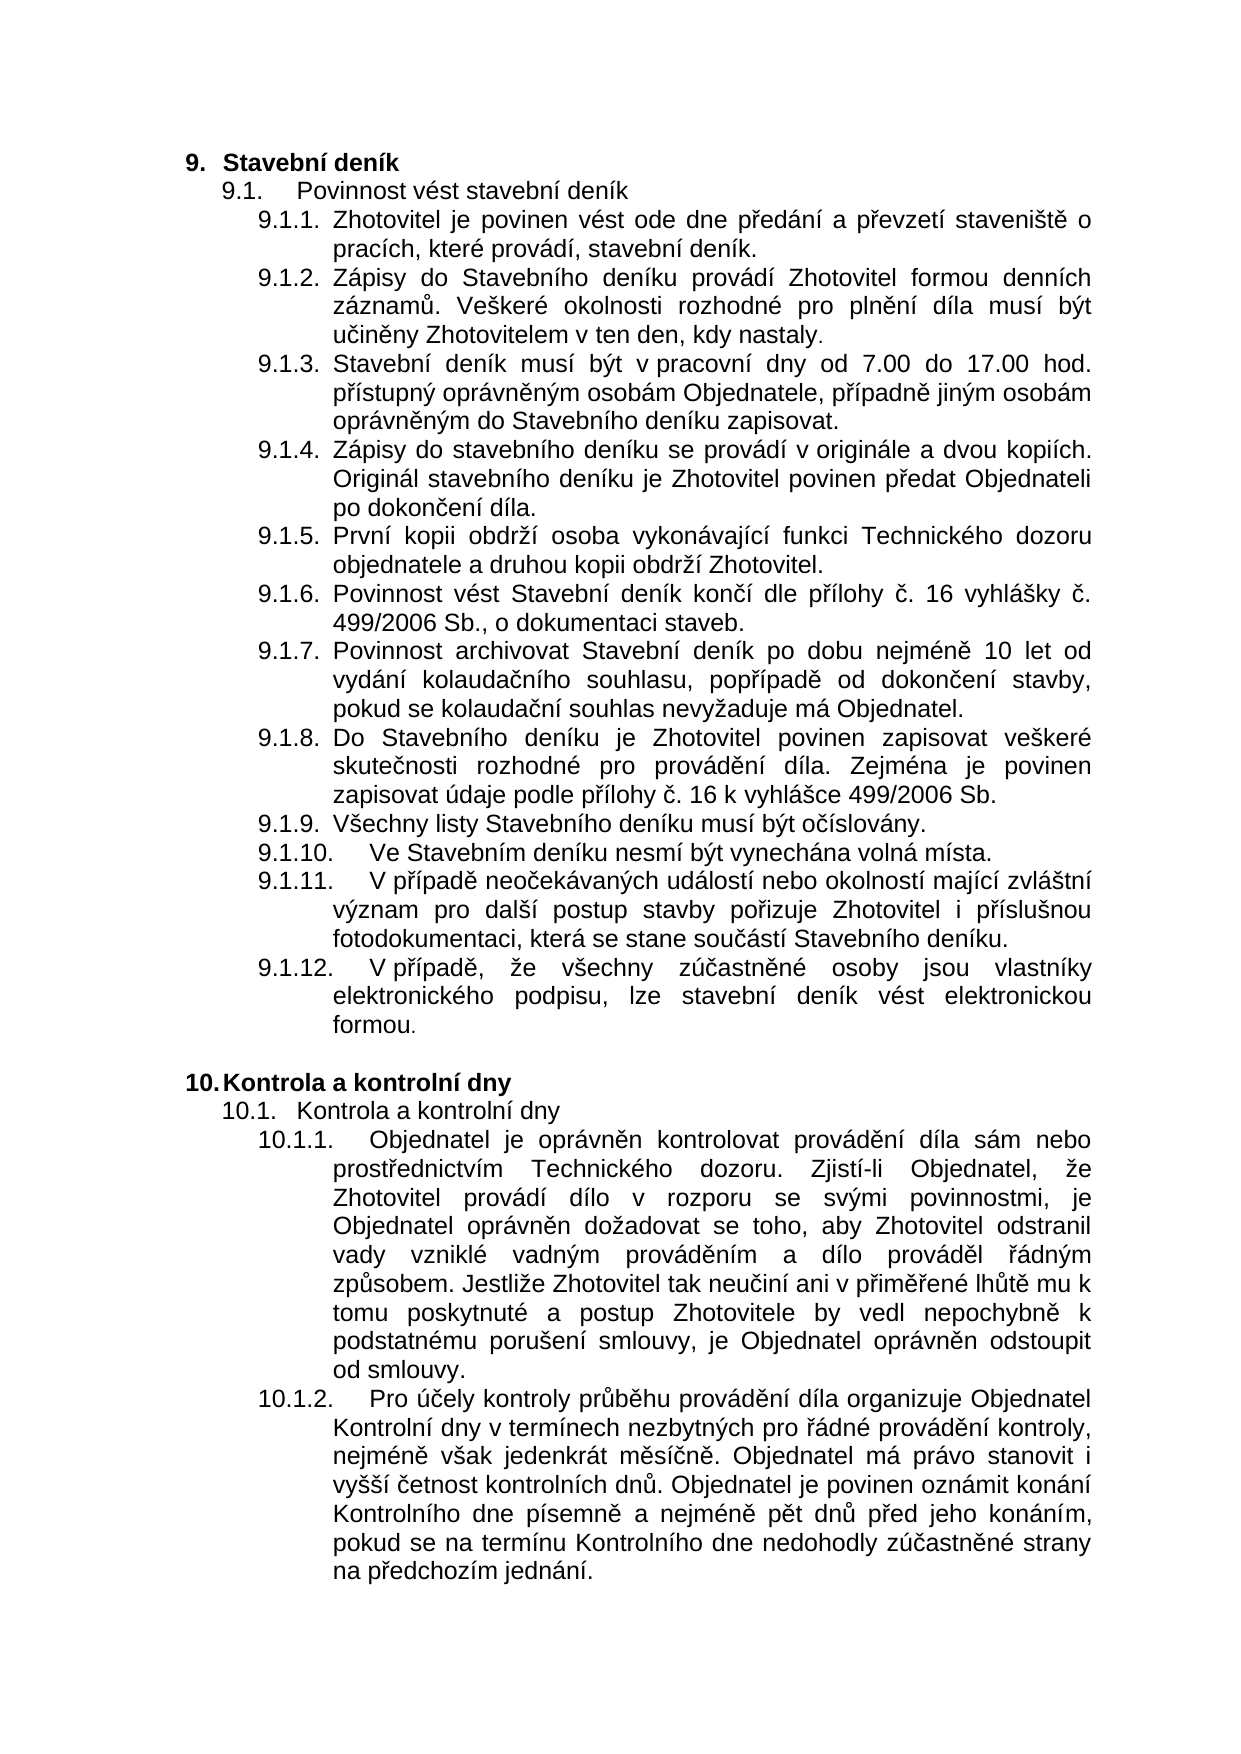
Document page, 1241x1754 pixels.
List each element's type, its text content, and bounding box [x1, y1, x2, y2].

list První kopii obdrží osoba vykonávající funkci Technického dozoru objednatele a druhou kopii obdrží Zhotovitel. [258, 521, 1093, 579]
list Stavební deník musí být v pracovní dny od 7.00 do 17.00 hod. přístupný oprávněným osobám Objednatele, případně jiným osobám oprávněným do Stavebního deníku zapisovat. [258, 349, 1093, 435]
list Všechny listy Stavebního deníku musí být očíslovány. [258, 809, 1093, 838]
list Zápisy do Stavebního deníku provádí Zhotovitel formou denních záznamů. Veškeré okolnosti rozhodné pro plnění díla musí být učiněny Zhotovitelem v ten den, kdy nastaly. [258, 263, 1093, 349]
list Kontrola a kontrolní dny [185, 1068, 1093, 1096]
list Zápisy do stavebního deníku se provádí v originále a dvou kopiích. Originál stavebního deníku je Zhotovitel povinen předat Objednateli po dokončení díla. [258, 435, 1093, 521]
list Povinnost vést Stavební deník končí dle přílohy č. 16 vyhlášky č. 499/2006 Sb., o dokumentaci staveb. [258, 579, 1093, 636]
list V případě, že všechny zúčastněné osoby jsou vlastníky elektronického podpisu, lze stavební deník vést elektronickou formou. [258, 953, 1093, 1039]
list Kontrola a kontrolní dny [221, 1096, 1093, 1125]
list Objednatel je oprávněn kontrolovat provádění díla sám nebo prostřednictvím Technického dozoru. Zjistí-li Objednatel, že Zhotovitel provádí dílo v rozporu se svými povinnostmi, je Objednatel oprávněn dožadovat se toho, aby Zhotovitel odstranil vady vzniklé vadným prováděním a dílo prováděl řádným způsobem. Jestliže Zhotovitel tak neučiní ani v přiměřené lhůtě mu k tomu poskytnuté a postup Zhotovitele by vedl nepochybně k podstatnému porušení smlouvy, je Objednatel oprávněn odstoupit od smlouvy. [258, 1125, 1093, 1384]
list Zhotovitel je povinen vést ode dne předání a převzetí staveniště o pracích, které provádí, stavební deník. [258, 205, 1093, 263]
list Stavební deník [185, 148, 1093, 176]
list Povinnost vést stavební deník [221, 176, 1093, 205]
list Pro účely kontroly průběhu provádění díla organizuje Objednatel Kontrolní dny v termínech nezbytných pro řádné provádění kontroly, nejméně však jedenkrát měsíčně. Objednatel má právo stanovit i vyšší četnost kontrolních dnů. Objednatel je povinen oznámit konání Kontrolního dne písemně a nejméně pět dnů před jeho konáním, pokud se na termínu Kontrolního dne nedohodly zúčastněné strany na předchozím jednání. [258, 1384, 1093, 1585]
list Do Stavebního deníku je Zhotovitel povinen zapisovat veškeré skutečnosti rozhodné pro provádění díla. Zejména je povinen zapisovat údaje podle přílohy č. 16 k vyhlášce 499/2006 Sb. [258, 723, 1093, 809]
list V případě neočekávaných událostí nebo okolností mající zvláštní význam pro další postup stavby pořizuje Zhotovitel i příslušnou fotodokumentaci, která se stane součástí Stavebního deníku. [258, 866, 1093, 953]
list Ve Stavebním deníku nesmí být vynechána volná místa. [258, 838, 1093, 866]
list Povinnost archivovat Stavební deník po dobu nejméně 10 let od vydání kolaudačního souhlasu, popřípadě od dokončení stavby, pokud se kolaudační souhlas nevyžaduje má Objednatel. [258, 636, 1093, 723]
